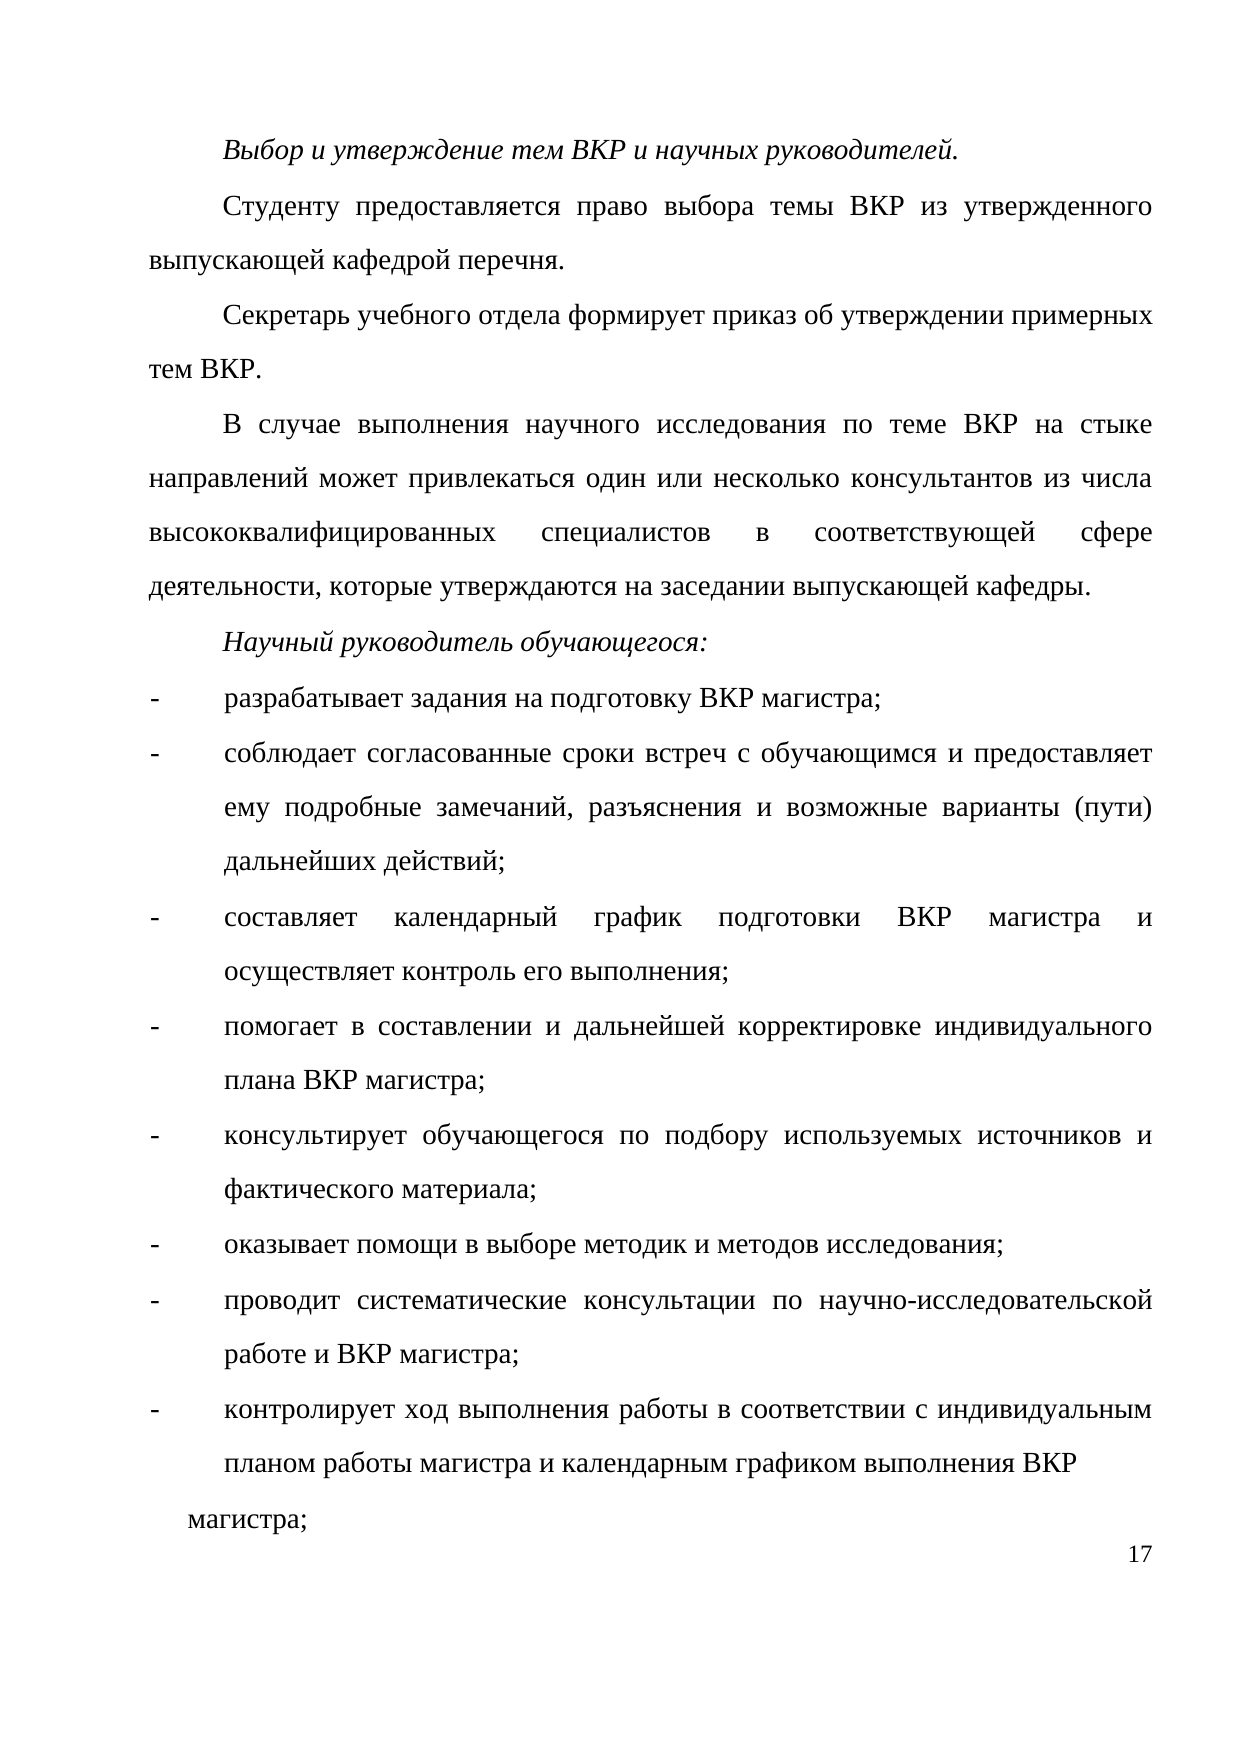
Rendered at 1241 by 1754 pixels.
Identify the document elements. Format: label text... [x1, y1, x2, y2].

list разрабатывает задания на подготовку ВКР магистра; [150, 680, 1153, 713]
list составляет календарный график подготовки ВКР магистра и осуществляет контроль его выполнения; [150, 899, 1153, 986]
text Выбор и утверждение тем ВКР и научных руководителей. [222, 132, 1153, 166]
list контролирует ход выполнения работы в соответствии с индивидуальным планом работы магистра и календарным графиком выполнения ВКР [150, 1391, 1153, 1479]
list соблюдает согласованные сроки встреч с обучающимся и предоставляет ему подробные замечаний, разъяснения и возможные варианты (пути) дальнейших действий; [150, 736, 1153, 877]
list проводит систематические консультации по научно-исследовательской работе и ВКР магистра; [150, 1282, 1153, 1370]
text Научный руководитель обучающегося: [222, 624, 1153, 657]
list помогает в составлении и дальнейшей корректировке индивидуального плана ВКР магистра; [150, 1008, 1153, 1096]
text Студенту предоставляется право выбора темы ВКР из утвержденного выпускающей кафедрой перечня. [148, 188, 1153, 276]
text В случае выполнения научного исследования по теме ВКР на стыке направлений может привлекаться один или несколько консультантов из числа высококвалифицированных специалистов в соответствующей сфере деятельности, которые утверждаются на заседании выпускающей кафедры. [148, 407, 1153, 602]
list оказывает помощи в выборе методик и методов исследования; [150, 1227, 1153, 1260]
text Секретарь учебного отдела формирует приказ об утверждении примерных тем ВКР. [148, 297, 1153, 385]
text магистра; [187, 1501, 1153, 1534]
list консультирует обучающегося по подбору используемых источников и фактического материала; [150, 1117, 1153, 1205]
